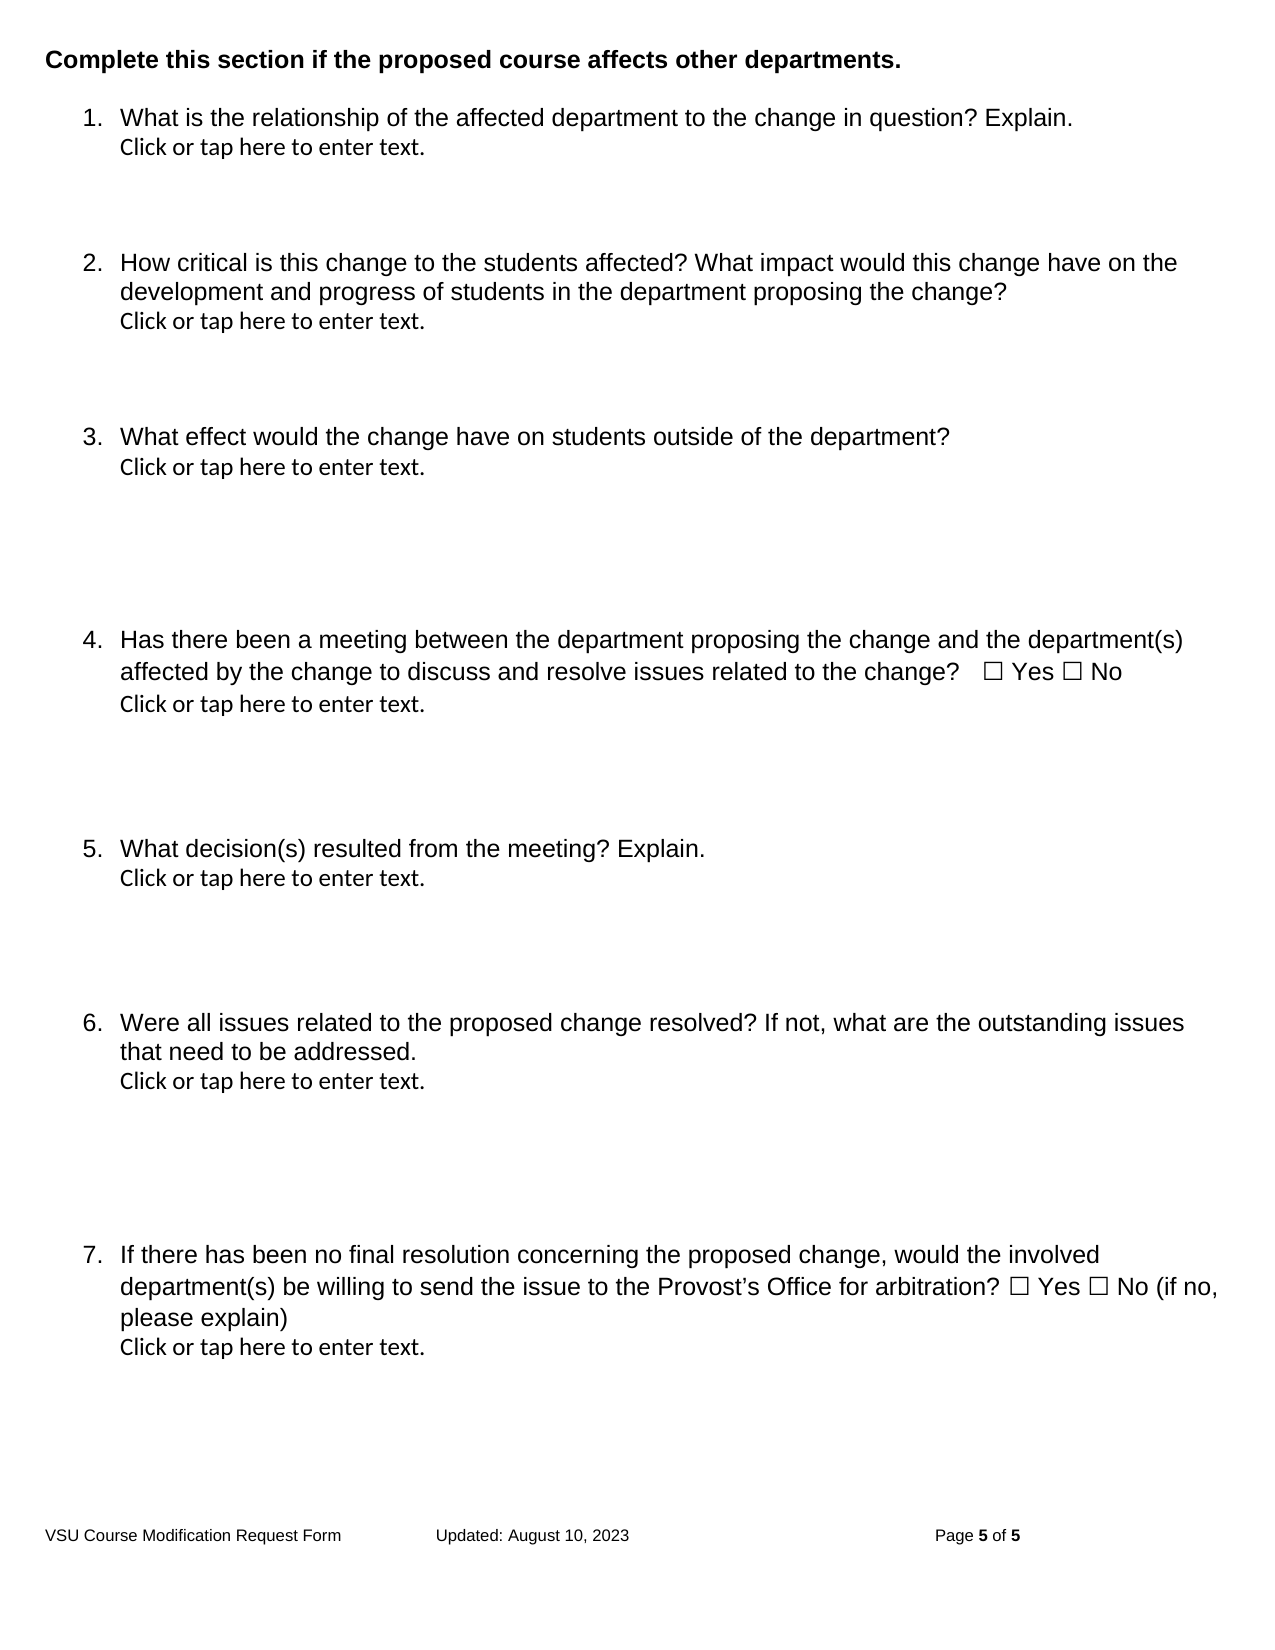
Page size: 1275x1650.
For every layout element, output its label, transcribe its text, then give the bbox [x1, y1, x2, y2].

list What effect would the change have on students outside of the department? [82, 422, 1230, 451]
list Has there been a meeting between the department proposing the change and the department(s) affected by the change to discuss and resolve issues related to the change? Yes No [82, 625, 1230, 688]
list Were all issues related to the proposed change resolved? If not, what are the outstanding issues that need to be addressed. [82, 1008, 1230, 1065]
list How critical is this change to the students affected? What impact would this change have on the development and progress of students in the department proposing the change? [82, 248, 1230, 306]
text Complete this section if the proposed course affects other departments. [45, 45, 1230, 74]
list What is the relationship of the affected department to the change in question? Explain. [82, 102, 1230, 131]
list If there has been no final resolution concerning the proposed change, would the involved department(s) be willing to send the issue to the Provost’s Office for arbitration? Yes No (if no, please explain) [82, 1240, 1230, 1331]
list What decision(s) resulted from the meeting? Explain. [82, 834, 1230, 862]
